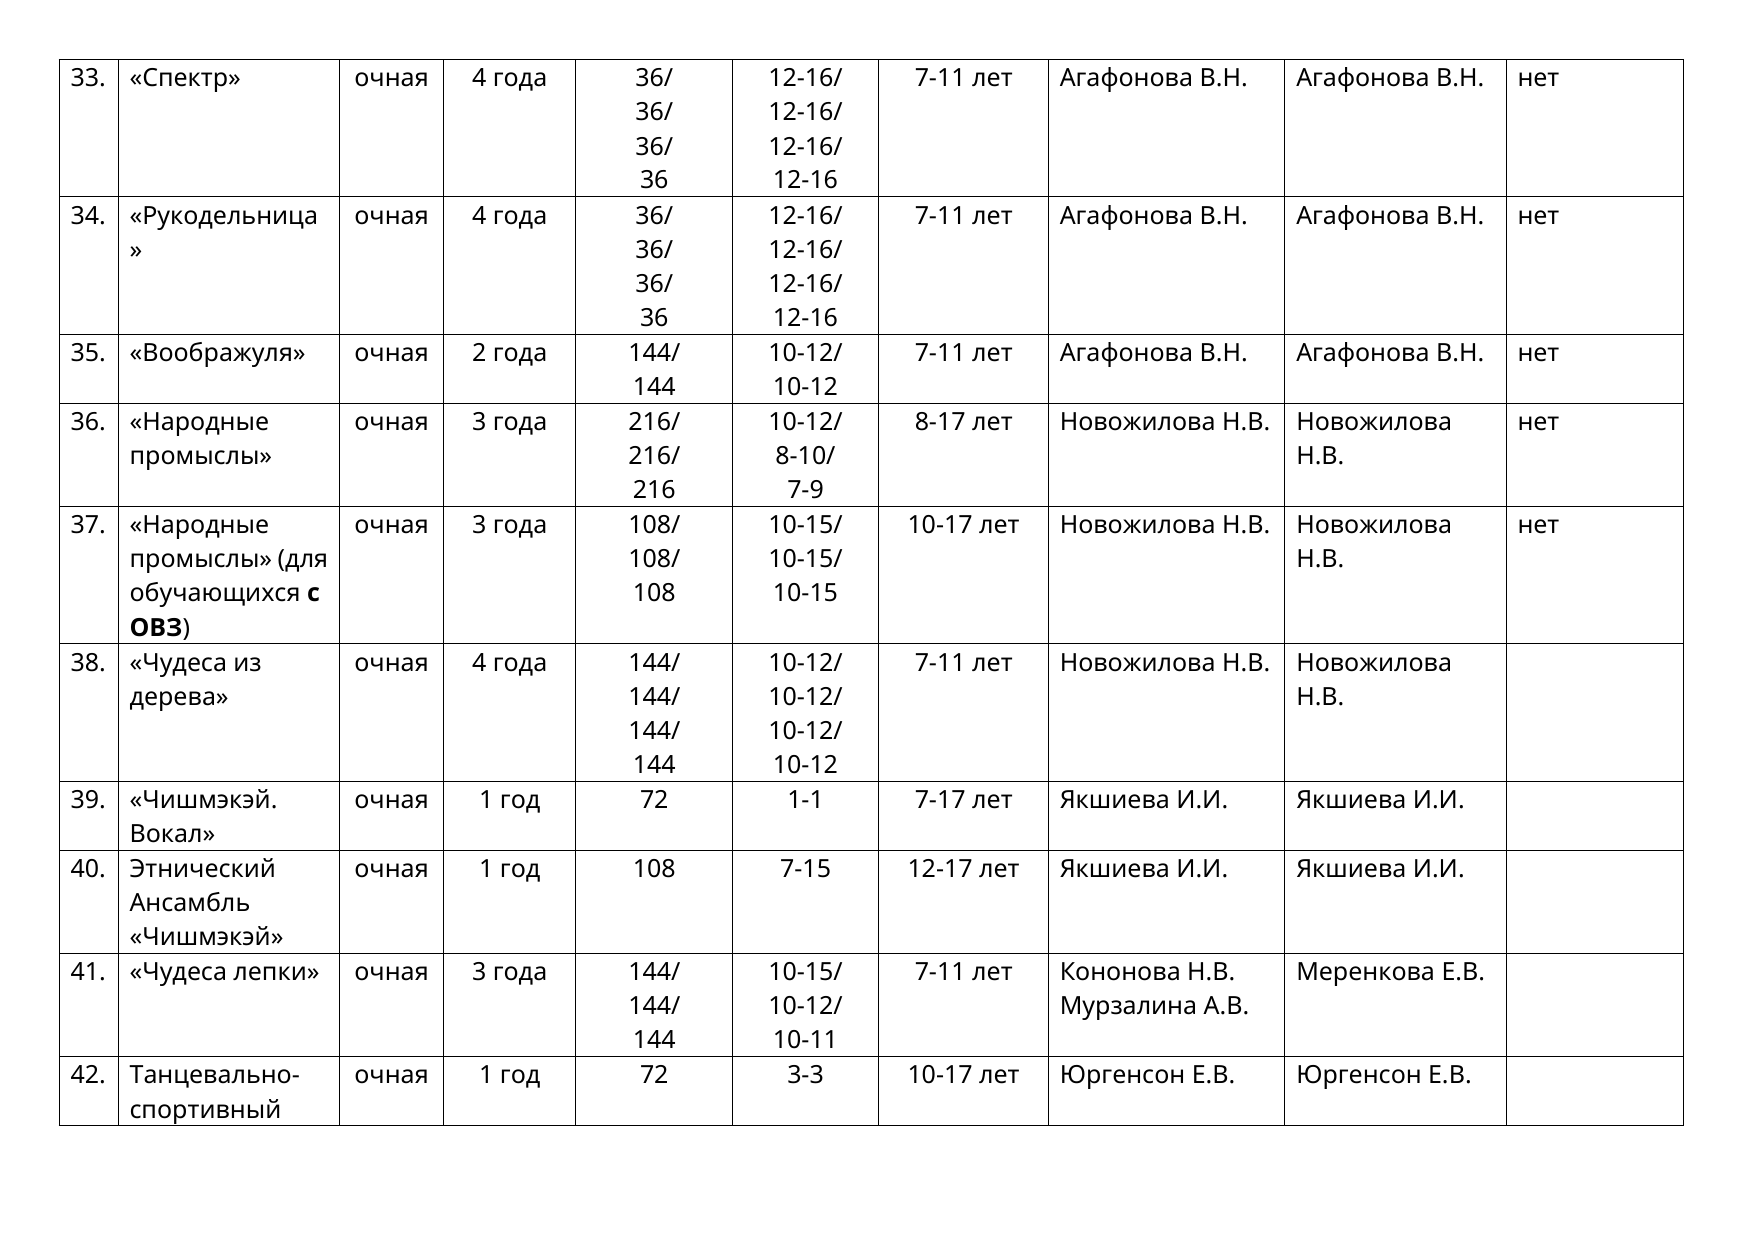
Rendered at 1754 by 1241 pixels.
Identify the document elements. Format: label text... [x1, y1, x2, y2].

table_cell Агафонова В.Н. [1049, 335, 1284, 403]
table_cell 10-12/ 8-10/ 7-9 [733, 404, 878, 506]
table_cell 10-17 лет [879, 507, 1048, 643]
table_cell 10-12/ 10-12/ 10-12/ 10-12 [733, 644, 878, 781]
table_cell нет [1507, 60, 1683, 196]
table_cell «Спектр» [119, 60, 339, 196]
table_cell [60, 1057, 118, 1125]
table_cell 1 год [444, 782, 575, 850]
table_cell 72 [576, 1057, 732, 1125]
table_cell Агафонова В.Н. [1285, 335, 1506, 403]
table_cell очная [340, 644, 443, 781]
table_cell [60, 507, 118, 643]
table_cell 10-15/ 10-12/ 10-11 [733, 954, 878, 1056]
table_cell 12-17 лет [879, 851, 1048, 953]
table_cell [1507, 782, 1683, 850]
table_cell 7-17 лет [879, 782, 1048, 850]
table_cell «Чишмэкэй. Вокал» [119, 782, 339, 850]
table_cell 3 года [444, 507, 575, 643]
table_cell Этнический Ансамбль «Чишмэкэй» [119, 851, 339, 953]
table_cell 7-11 лет [879, 335, 1048, 403]
table_cell 7-11 лет [879, 197, 1048, 333]
table_cell 12-16/ 12-16/ 12-16/ 12-16 [733, 60, 878, 196]
table_cell [60, 60, 118, 196]
table_cell Новожилова Н.В. [1285, 644, 1506, 781]
table_cell [60, 404, 118, 506]
table_cell 10-17 лет [879, 1057, 1048, 1125]
table_cell 3 года [444, 954, 575, 1056]
table_cell очная [340, 404, 443, 506]
table_cell 4 года [444, 197, 575, 333]
table_cell 3-3 [733, 1057, 878, 1125]
table_cell Агафонова В.Н. [1049, 197, 1284, 333]
table_cell Агафонова В.Н. [1285, 197, 1506, 333]
table_cell 36/ 36/ 36/ 36 [576, 60, 732, 196]
table_cell [60, 954, 118, 1056]
table_cell [60, 851, 118, 953]
table_cell нет [1507, 197, 1683, 333]
table_cell [1507, 1057, 1683, 1125]
table_cell [1507, 644, 1683, 781]
table_cell очная [340, 197, 443, 333]
table_cell [1507, 851, 1683, 953]
table_cell 36/ 36/ 36/ 36 [576, 197, 732, 333]
table_cell 10-12/ 10-12 [733, 335, 878, 403]
table_cell 144/ 144/ 144 [576, 954, 732, 1056]
table_cell Якшиева И.И. [1049, 782, 1284, 850]
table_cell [119, 1057, 339, 1125]
table_cell 1 год [444, 851, 575, 953]
table_cell 8-17 лет [879, 404, 1048, 506]
table_cell 144/ 144/ 144/ 144 [576, 644, 732, 781]
table_cell Новожилова Н.В. [1049, 404, 1284, 506]
table_cell 10-15/ 10-15/ 10-15 [733, 507, 878, 643]
table_cell очная [340, 335, 443, 403]
table_cell 7-15 [733, 851, 878, 953]
table_cell 1-1 [733, 782, 878, 850]
table_cell нет [1507, 335, 1683, 403]
table_cell Юргенсон Е.В. [1049, 1057, 1284, 1125]
table_cell Новожилова Н.В. [1285, 404, 1506, 506]
table_cell 144/ 144 [576, 335, 732, 403]
table_cell Якшиева И.И. [1285, 782, 1506, 850]
table_cell очная [340, 954, 443, 1056]
table_cell 12-16/ 12-16/ 12-16/ 12-16 [733, 197, 878, 333]
table_cell [60, 197, 118, 333]
table_cell 2 года [444, 335, 575, 403]
table_cell Кононова Н.В. Мурзалина А.В. [1049, 954, 1284, 1056]
table_cell 7-11 лет [879, 954, 1048, 1056]
table_cell [60, 335, 118, 403]
table_cell Агафонова В.Н. [1285, 60, 1506, 196]
table_cell Агафонова В.Н. [1049, 60, 1284, 196]
table_cell Юргенсон Е.В. [1285, 1057, 1506, 1125]
table_cell 216/ 216/ 216 [576, 404, 732, 506]
table_cell «Чудеса из дерева» [119, 644, 339, 781]
table_cell очная [340, 782, 443, 850]
table_cell 4 года [444, 644, 575, 781]
table_cell «Народные промыслы» [119, 404, 339, 506]
table_cell 72 [576, 782, 732, 850]
table_cell очная [340, 60, 443, 196]
table_cell очная [340, 507, 443, 643]
table_cell [60, 644, 118, 781]
table_cell Новожилова Н.В. [1049, 507, 1284, 643]
table_cell очная [340, 1057, 443, 1125]
table_cell Якшиева И.И. [1285, 851, 1506, 953]
table_cell 108 [576, 851, 732, 953]
table_cell «Народные промыслы» (для обучающихся с ОВЗ) [119, 507, 339, 643]
table_cell Новожилова Н.В. [1049, 644, 1284, 781]
table_cell нет [1507, 507, 1683, 643]
table_cell Якшиева И.И. [1049, 851, 1284, 953]
table_cell «Рукодельница» [119, 197, 339, 333]
table_cell нет [1507, 404, 1683, 506]
table_cell 108/ 108/ 108 [576, 507, 732, 643]
table_cell очная [340, 851, 443, 953]
table_cell 7-11 лет [879, 60, 1048, 196]
table_cell 3 года [444, 404, 575, 506]
table_cell 7-11 лет [879, 644, 1048, 781]
table_cell «Чудеса лепки» [119, 954, 339, 1056]
table_cell 1 год [444, 1057, 575, 1125]
table_cell Меренкова Е.В. [1285, 954, 1506, 1056]
table_cell Новожилова Н.В. [1285, 507, 1506, 643]
table_cell 4 года [444, 60, 575, 196]
table_cell «Воображуля» [119, 335, 339, 403]
table_cell [60, 782, 118, 850]
table_cell [1507, 954, 1683, 1056]
